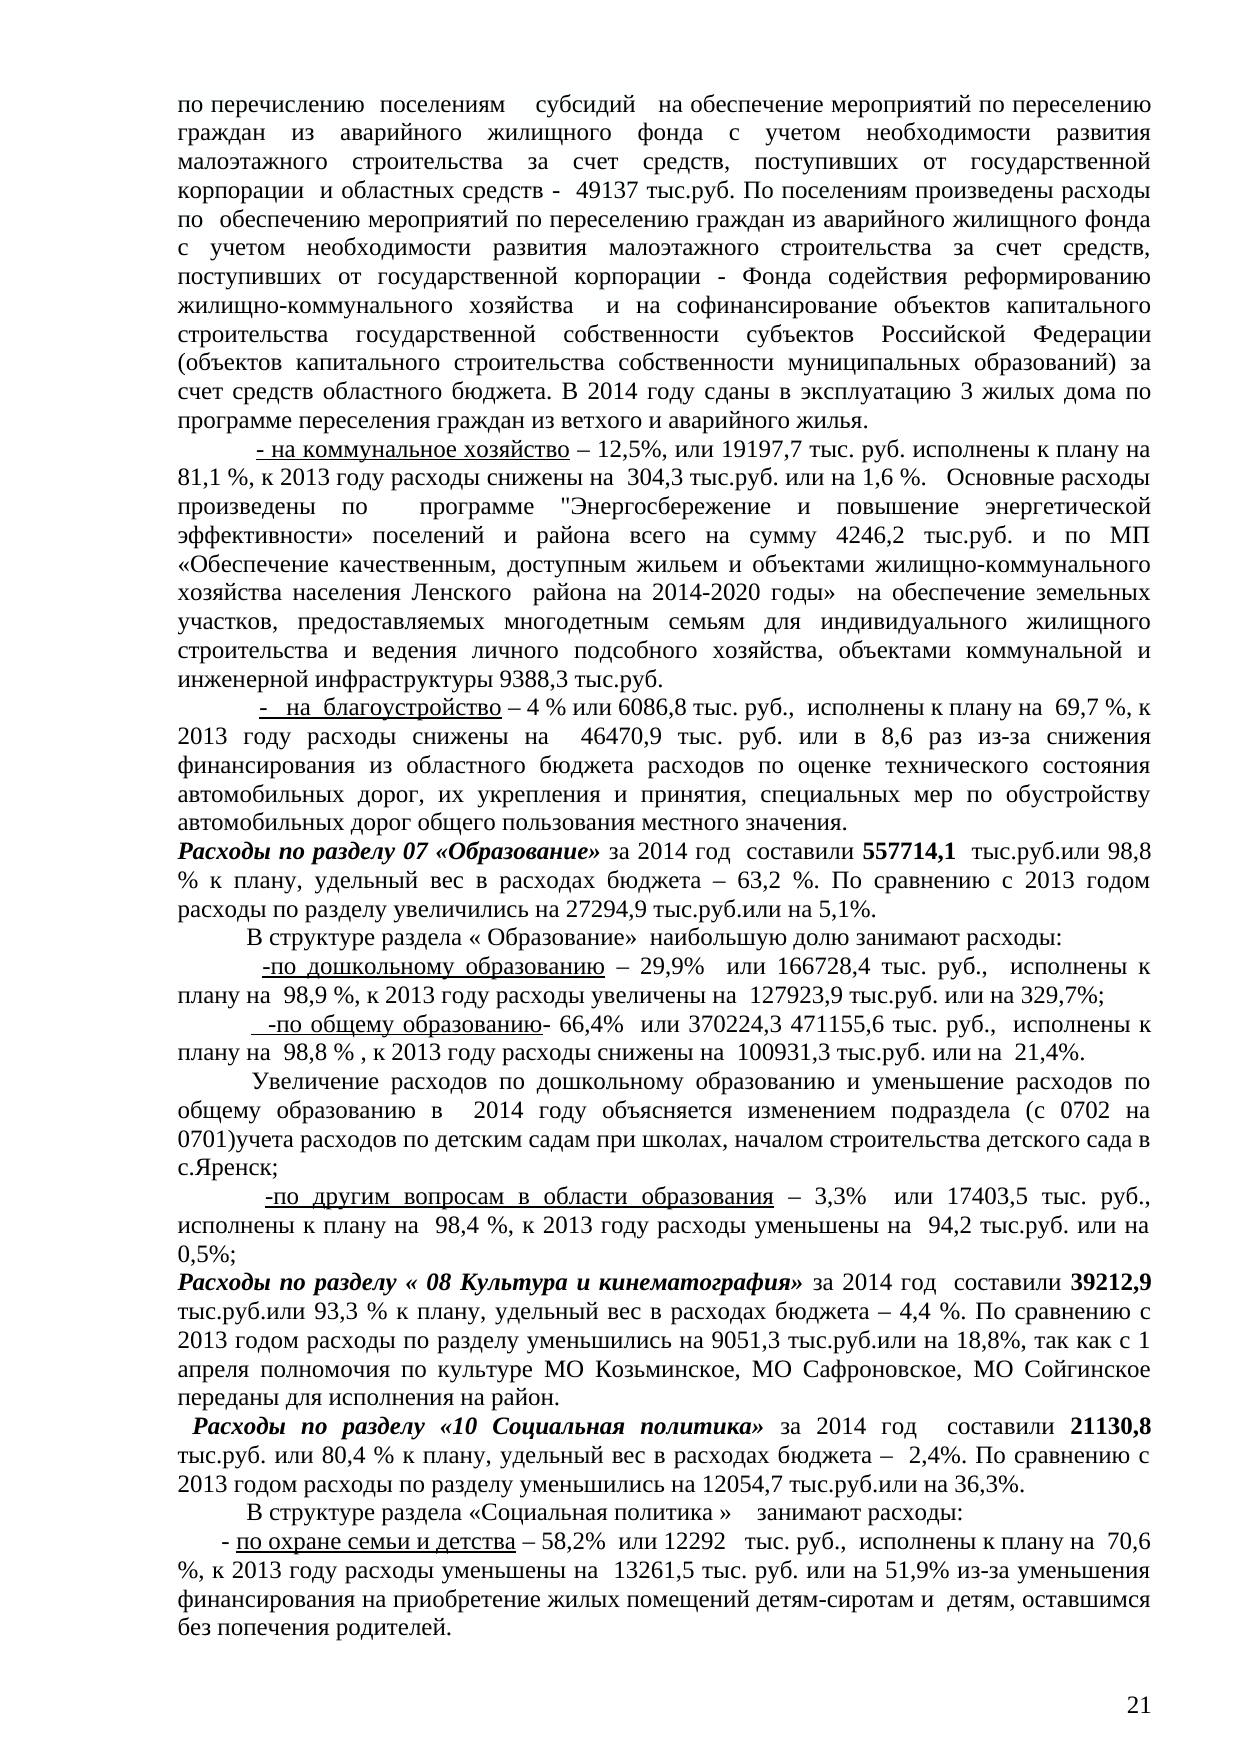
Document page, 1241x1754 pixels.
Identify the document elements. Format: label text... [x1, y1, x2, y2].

list -по общему образованию- 66,4% или 370224,3 471155,6 тыс. руб., исполнены к плану на 98,8 % , к 2013 году расходы снижены на 100931,3 тыс.руб. или на 21,4%. [177, 1009, 1152, 1066]
text - на благоустройство – 4 % или 6086,8 тыс. руб., исполнены к плану на 69,7 %, к 2013 году расходы снижены на 46470,9 тыс. руб. или в 8,6 раз из-за снижения финансирования из областного бюджета расходов по оценке технического состояния автомобильных дорог, их укрепления и принятия, специальных мер по обустройству автомобильных дорог общего пользования местного значения. [177, 692, 1152, 836]
text Расходы по разделу «10 Социальная политика» за 2014 год составили 21130,8 тыс.руб. или 80,4 % к плану, удельный вес в расходах бюджета – 2,4%. По сравнению с 2013 годом расходы по разделу уменьшились на 12054,7 тыс.руб.или на 36,3%. [177, 1411, 1152, 1497]
text - на коммунальное хозяйство – 12,5%, или 19197,7 тыс. руб. исполнены к плану на 81,1 %, к 2013 году расходы снижены на 304,3 тыс.руб. или на 1,6 %. Основные расходы произведены по программе "Энергосбережение и повышение энергетической эффективности» поселений и района всего на сумму 4246,2 тыс.руб. и по МП «Обеспечение качественным, доступным жильем и объектами жилищно-коммунального хозяйства населения Ленского района на 2014-2020 годы» на обеспечение земельных участков, предоставляемых многодетным семьям для индивидуального жилищного строительства и ведения личного подсобного хозяйства, объектами коммунальной и инженерной инфраструктуры 9388,3 тыс.руб. [177, 434, 1152, 692]
list -по дошкольному образованию – 29,9% или 166728,4 тыс. руб., исполнены к плану на 98,9 %, к 2013 году расходы увеличены на 127923,9 тыс.руб. или на 329,7%; [177, 951, 1152, 1009]
text Расходы по разделу « 08 Культура и кинематография» за 2014 год составили 39212,9 тыс.руб.или 93,3 % к плану, удельный вес в расходах бюджета – 4,4 %. По сравнению с 2013 годом расходы по разделу уменьшились на 9051,3 тыс.руб.или на 18,8%, так как с 1 апреля полномочия по культуре МО Козьминское, МО Сафроновское, МО Сойгинское переданы для исполнения на район. [177, 1267, 1152, 1411]
text Расходы по разделу 07 «Образование» за 2014 год составили 557714,1 тыс.руб.или 98,8 % к плану, удельный вес в расходах бюджета – 63,2 %. По сравнению с 2013 годом расходы по разделу увеличились на 27294,9 тыс.руб.или на 5,1%. [177, 836, 1152, 922]
text В структуре раздела « Образование» наибольшую долю занимают расходы: [177, 922, 1152, 951]
text В структуре раздела «Социальная политика » занимают расходы: [177, 1497, 1152, 1526]
list Увеличение расходов по дошкольному образованию и уменьшение расходов по общему образованию в 2014 году объясняется изменением подраздела (с 0702 на 0701)учета расходов по детским садам при школах, началом строительства детского сада в с.Яренск; [177, 1066, 1152, 1181]
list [177, 89, 1152, 434]
text - по охране семьи и детства – 58,2% или 12292 тыс. руб., исполнены к плану на 70,6 %, к 2013 году расходы уменьшены на 13261,5 тыс. руб. или на 51,9% из-за уменьшения финансирования на приобретение жилых помещений детям-сиротам и детям, оставшимся без попечения родителей. [177, 1526, 1152, 1641]
list -по другим вопросам в области образования – 3,3% или 17403,5 тыс. руб., исполнены к плану на 98,4 %, к 2013 году расходы уменьшены на 94,2 тыс.руб. или на 0,5%; [177, 1181, 1152, 1267]
